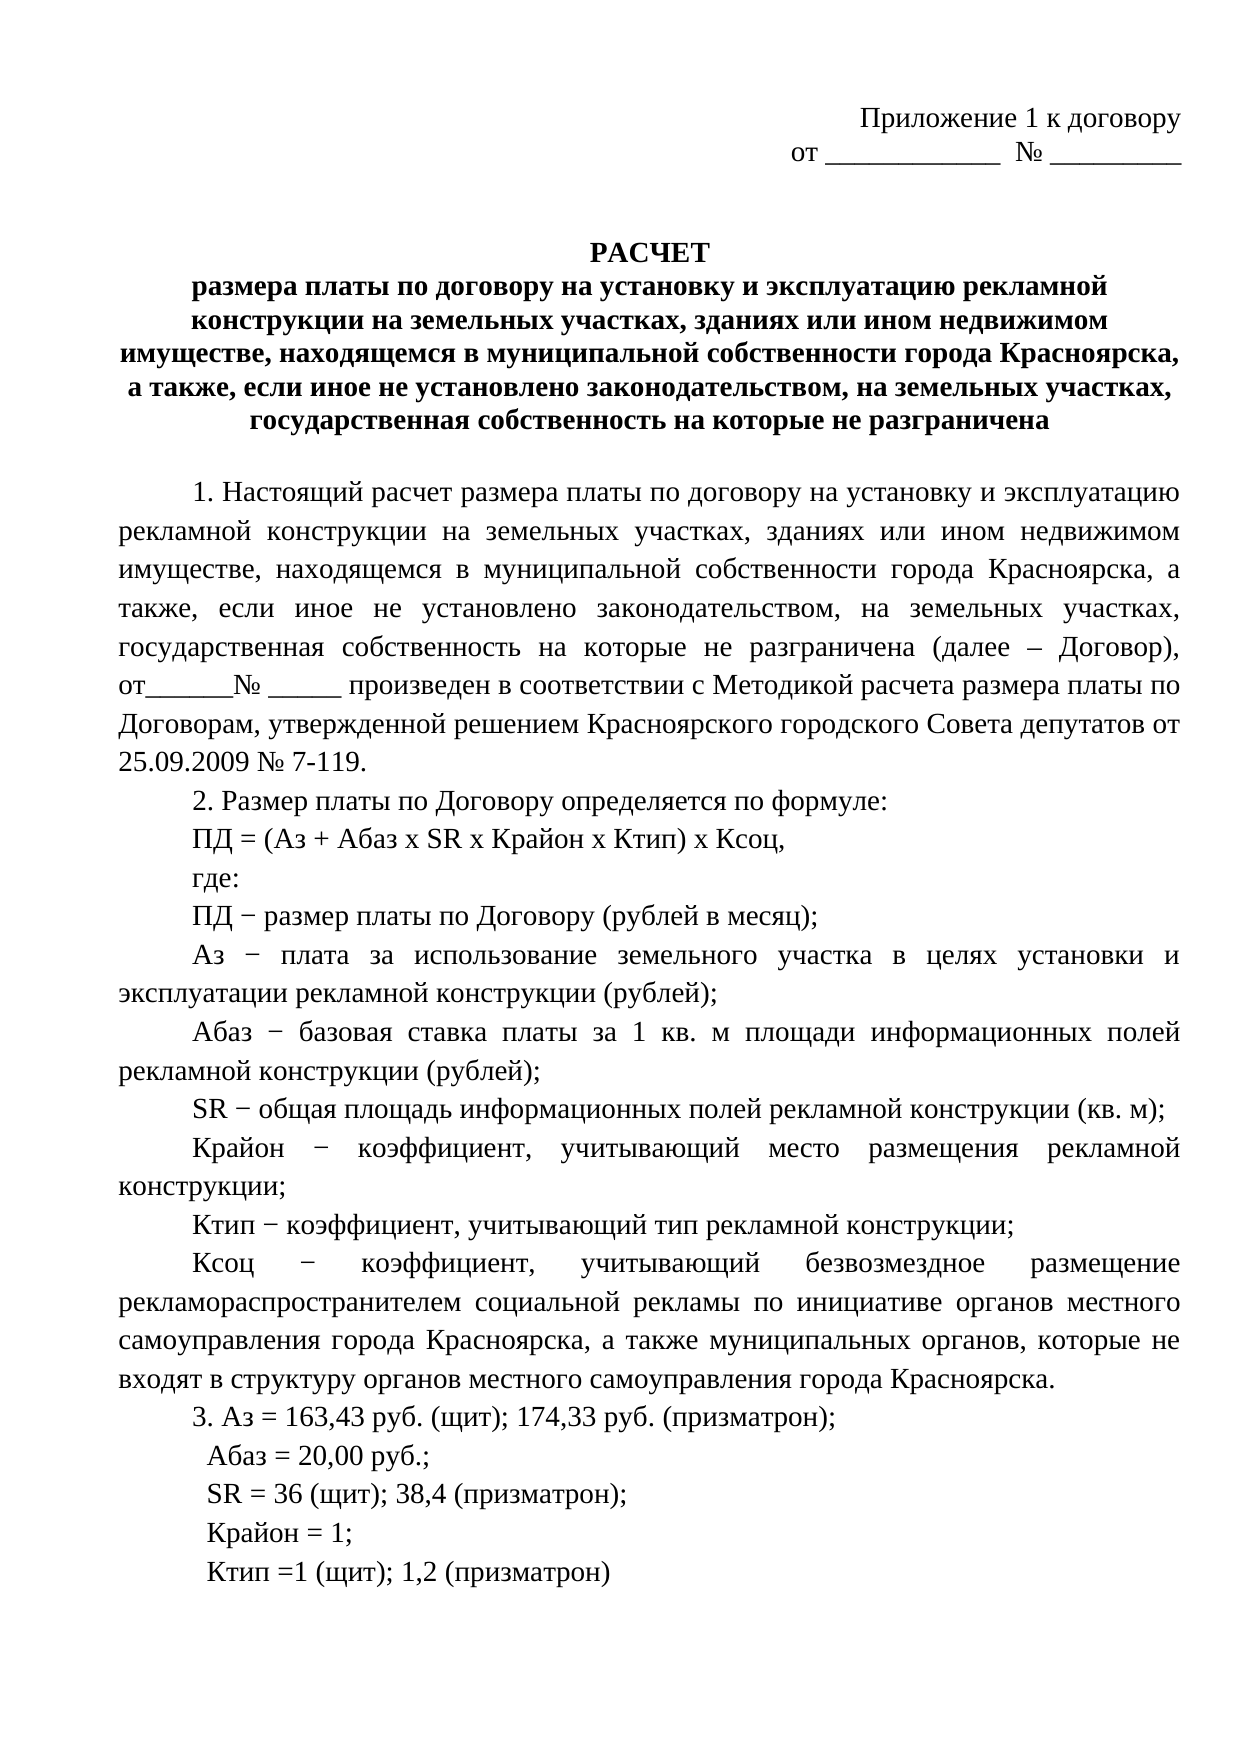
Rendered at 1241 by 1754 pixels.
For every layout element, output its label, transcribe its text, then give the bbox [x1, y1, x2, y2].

text SR − общая площадь информационных полей рекламной конструкции (кв. м); [118, 1091, 1181, 1125]
text ПД − размер платы по Договору (рублей в месяц); [118, 898, 1181, 932]
text Ктип − коэффициент, учитывающий тип рекламной конструкции; [118, 1207, 1181, 1240]
text Абаз = 20,00 руб.; [118, 1438, 1181, 1472]
text Ксоц − коэффициент, учитывающий безвозмездное размещение рекламораспространителем социальной рекламы по инициативе органов местного самоуправления города Красноярска, а также муниципальных органов, которые не входят в структуру органов местного самоуправления города Красноярска. [118, 1245, 1181, 1394]
text Ктип =1 (щит); 1,2 (призматрон) [118, 1554, 1181, 1587]
text Аз − плата за использование земельного участка в целях установки и эксплуатации рекламной конструкции (рублей); [118, 937, 1181, 1009]
text от ____________ № _________ [118, 134, 1181, 168]
text ПД = (Аз + Абаз x SR x Крайон x Ктип) x Ксоц, [118, 821, 1181, 855]
text Приложение 1 к договору [118, 101, 1181, 134]
text РАСЧЕТ [118, 235, 1181, 268]
text 3. Аз = 163,43 руб. (щит); 174,33 руб. (призматрон); [118, 1399, 1181, 1433]
text Абаз − базовая ставка платы за 1 кв. м площади информационных полей рекламной конструкции (рублей); [118, 1014, 1181, 1086]
text где: [118, 860, 1181, 893]
text Крайон = 1; [118, 1515, 1181, 1549]
text SR = 36 (щит); 38,4 (призматрон); [118, 1477, 1181, 1510]
text Крайон − коэффициент, учитывающий место размещения рекламной конструкции; [118, 1130, 1181, 1202]
text размера платы по договору на установку и эксплуатацию рекламной конструкции на земельных участках, зданиях или ином недвижимом имуществе, находящемся в муниципальной собственности города Красноярска, а также, если иное не установлено законодательством, на земельных участках, государственная собственность на которые не разграничена [118, 268, 1181, 436]
text 2. Размер платы по Договору определяется по формуле: [118, 783, 1181, 816]
text 1. Настоящий расчет размера платы по договору на установку и эксплуатацию рекламной конструкции на земельных участках, зданиях или ином недвижимом имуществе, находящемся в муниципальной собственности города Красноярска, а также, если иное не установлено законодательством, на земельных участках, государственная собственность на которые не разграничена (далее – Договор), от______№ _____ произведен в соответствии с Методикой расчета размера платы по Договорам, утвержденной решением Красноярского городского Совета депутатов от 25.09.2009 № 7-119. [118, 474, 1181, 778]
